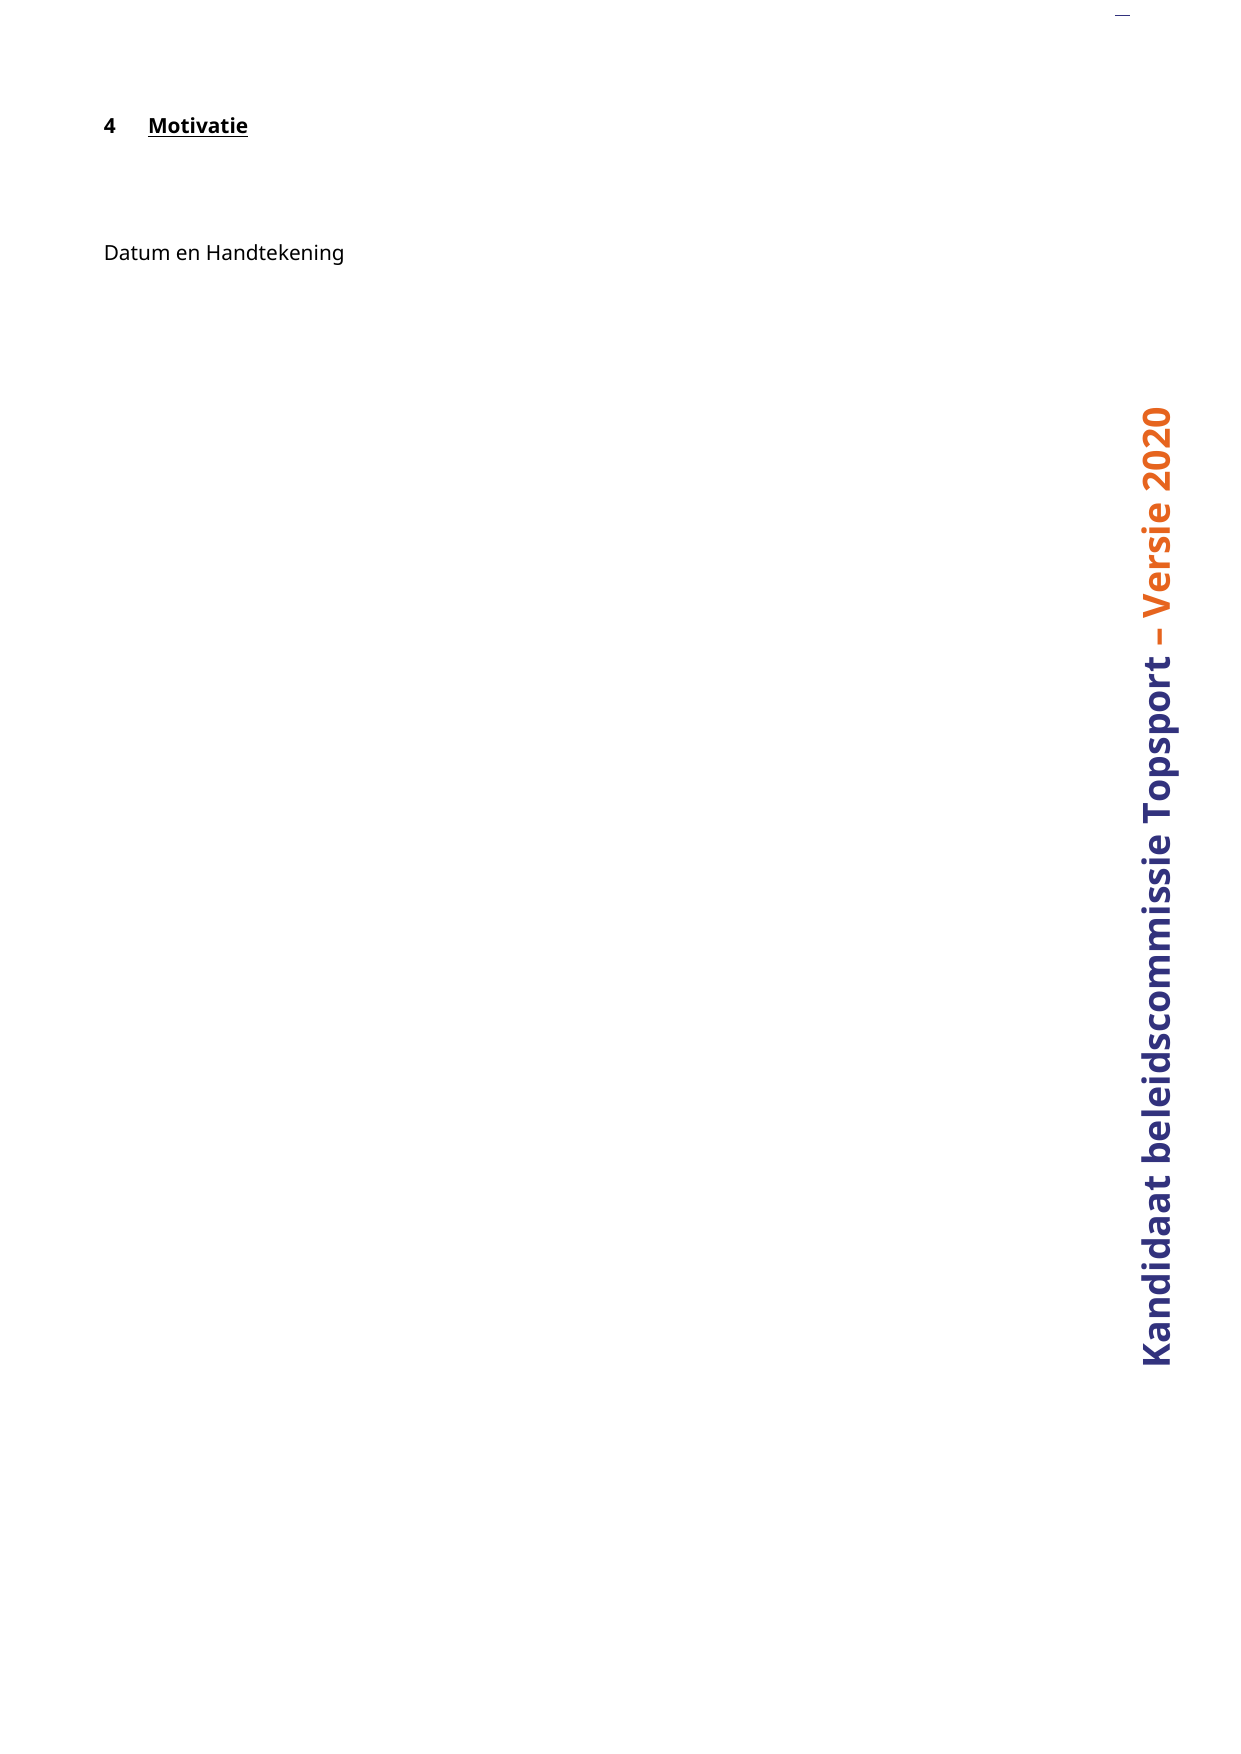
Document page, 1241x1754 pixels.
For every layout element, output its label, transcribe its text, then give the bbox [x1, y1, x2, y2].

subtitle Motivatie [103, 111, 1019, 140]
text Datum en Handtekening [103, 238, 1019, 266]
